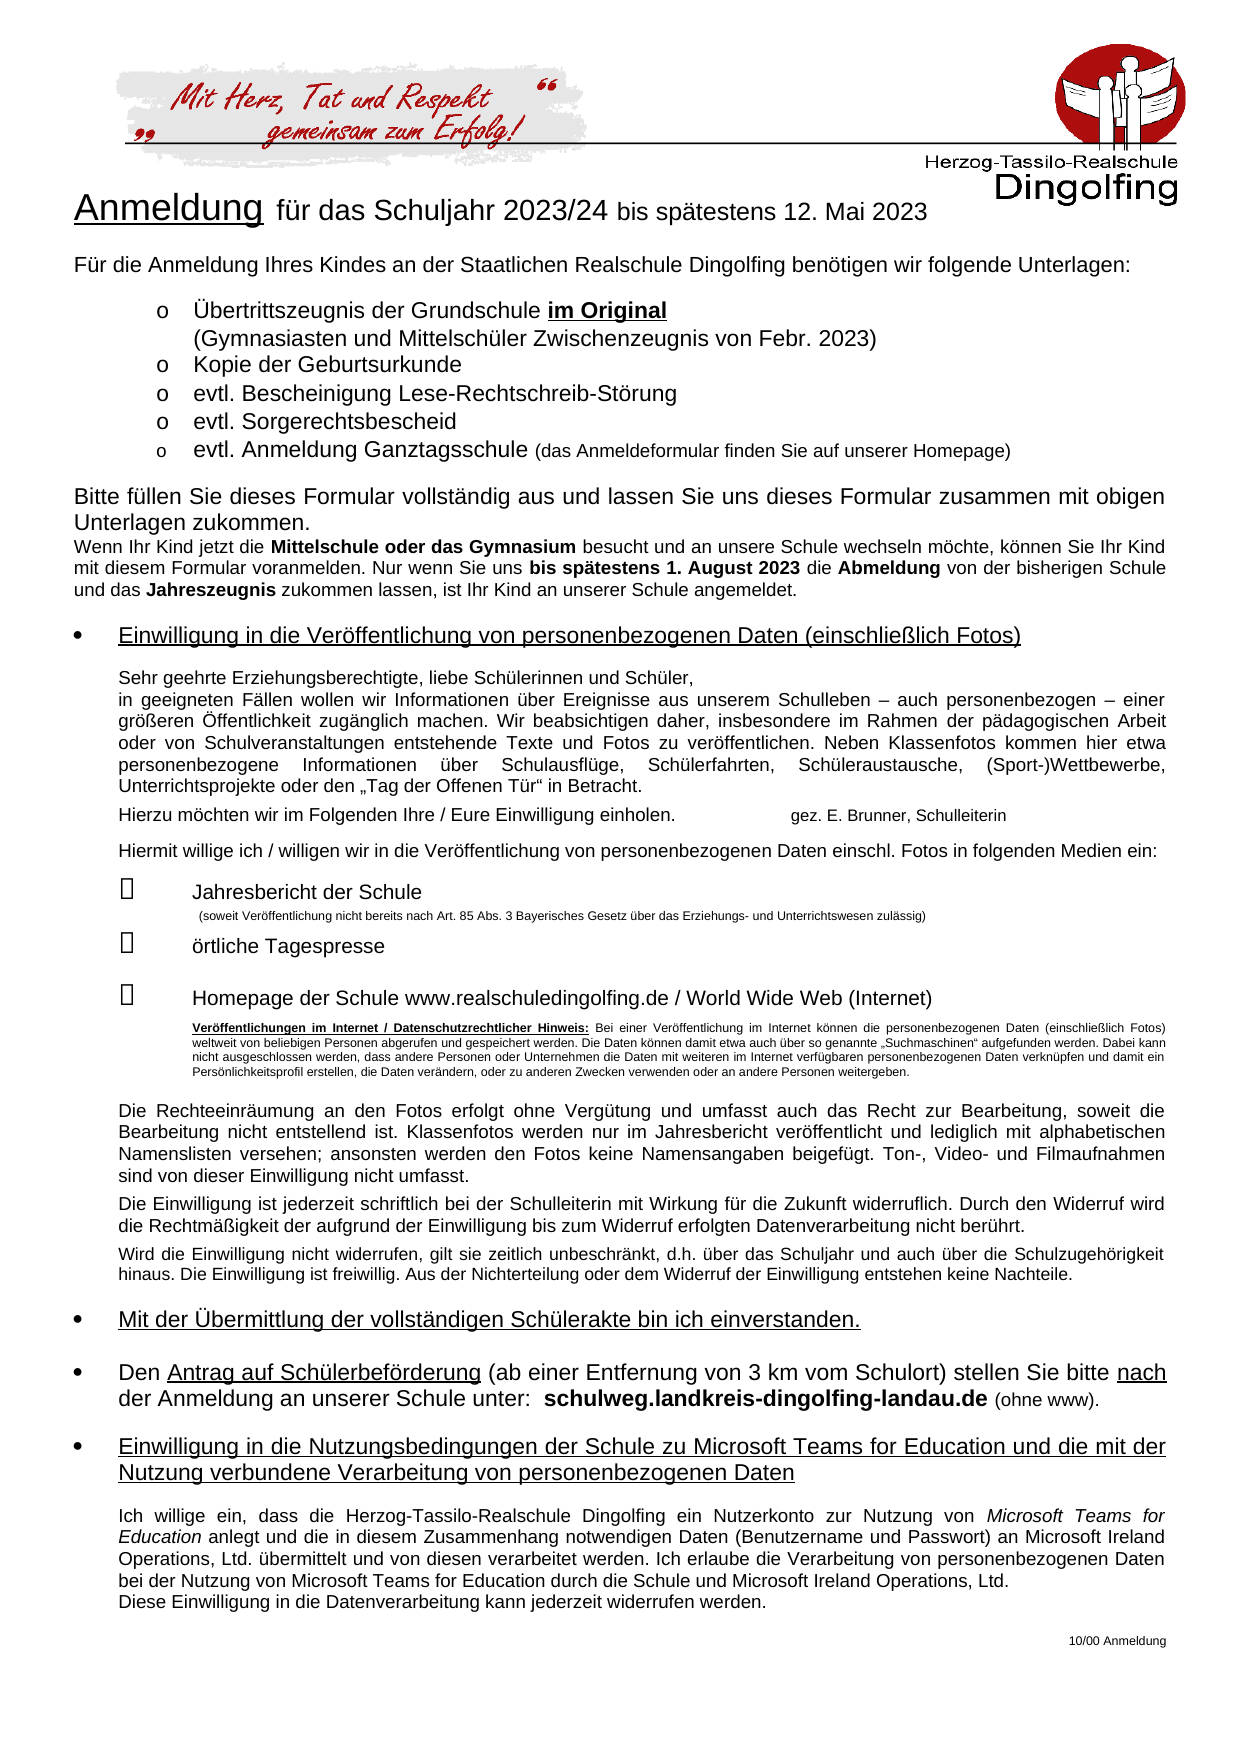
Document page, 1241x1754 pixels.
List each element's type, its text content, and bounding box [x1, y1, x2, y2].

list Einwilligung in die Nutzungsbedingungen der Schule zu Microsoft Teams for Education und die mit der Nutzung verbundene Verarbeitung von personenbezogenen Daten [74, 1433, 1166, 1486]
text  örtliche Tagespresse [118, 922, 1166, 962]
list Den Antrag auf Schülerbeförderung (ab einer Entfernung von 3 km vom Schulort) stellen Sie bitte nach der Anmeldung an unserer Schule unter: schulweg.landkreis-dingolfing-landau.de (ohne www). [74, 1358, 1166, 1411]
picture [0, 0, 1241, 224]
text Die Einwilligung ist jederzeit schriftlich bei der Schulleiterin mit Wirkung für die Zukunft widerruflich. Durch den Widerruf wird die Rechtmäßigkeit der aufgrund der Einwilligung bis zum Widerruf erfolgten Datenverarbeitung nicht berührt. [118, 1193, 1166, 1236]
text Die Rechteeinräumung an den Fotos erfolgt ohne Vergütung und umfasst auch das Recht zur Bearbeitung, soweit die Bearbeitung nicht entstellend ist. Klassenfotos werden nur im Jahresbericht veröffentlicht und lediglich mit alphabetischen Namenslisten versehen; ansonsten werden den Fotos keine Namensangaben beigefügt. Ton-, Video- und Filmaufnahmen sind von dieser Einwilligung nicht umfasst. [118, 1100, 1166, 1186]
list evtl. Bescheinigung Lese-Rechtschreib-Störung [156, 380, 1166, 408]
list Einwilligung in die Veröffentlichung von personenbezogenen Daten (einschließlich Fotos) [74, 622, 1166, 648]
text Anmeldung für das Schuljahr 2023/24 bis spätestens 12. Mai 2023 [74, 185, 1166, 228]
list Kopie der Geburtsurkunde [156, 351, 1166, 380]
list (Gymnasiasten und Mittelschüler Zwischenzeugnis von Febr. 2023) [193, 325, 1166, 351]
text  Homepage der Schule www.realschuledingolfing.de / World Wide Web (Internet) [118, 974, 1166, 1014]
text (soweit Veröffentlichung nicht bereits nach Art. 85 Abs. 3 Bayerisches Gesetz über das Erziehungs- und Unterrichtswesen zulässig) [118, 908, 1166, 922]
text Für die Anmeldung Ihres Kindes an der Staatlichen Realschule Dingolfing benötigen wir folgende Unterlagen: [74, 252, 1166, 278]
text Hiermit willige ich / willigen wir in die Veröffentlichung von personenbezogenen Daten einschl. Fotos in folgenden Medien ein: [118, 840, 1166, 861]
list Mit der Übermittlung der vollständigen Schülerakte bin ich einverstanden. [74, 1306, 1166, 1332]
text  Jahresbericht der Schule [118, 868, 1166, 908]
list evtl. Anmeldung Ganztagsschule (das Anmeldeformular finden Sie auf unserer Homepage) [156, 436, 1166, 463]
text Ich willige ein, dass die Herzog-Tassilo-Realschule Dingolfing ein Nutzerkonto zur Nutzung von Microsoft Teams for Education anlegt und die in diesem Zusammenhang notwendigen Daten (Benutzername und Passwort) an Microsoft Ireland Operations, Ltd. übermittelt und von diesen verarbeitet werden. Ich erlaube die Verarbeitung von personenbezogenen Daten bei der Nutzung von Microsoft Teams for Education durch die Schule und Microsoft Ireland Operations, Ltd. [118, 1505, 1166, 1591]
text Veröffentlichungen im Internet / Datenschutzrechtlicher Hinweis: Bei einer Veröffentlichung im Internet können die personenbezogenen Daten (einschließlich Fotos) weltweit von beliebigen Personen abgerufen und gespeichert werden. Die Daten können damit etwa auch über so genannte „Suchmaschinen“ aufgefunden werden. Dabei kann nicht ausgeschlossen werden, dass andere Personen oder Unternehmen die Daten mit weiteren im Internet verfügbaren personenbezogenen Daten verknüpfen und damit ein Persönlichkeitsprofil erstellen, die Daten verändern, oder zu anderen Zwecken verwenden oder an andere Personen weitergeben. [192, 1021, 1166, 1078]
text 10/00 Anmeldung [118, 1634, 1166, 1648]
text Diese Einwilligung in die Datenverarbeitung kann jederzeit widerrufen werden. [118, 1591, 1166, 1612]
text Wird die Einwilligung nicht widerrufen, gilt sie zeitlich unbeschränkt, d.h. über das Schuljahr und auch über die Schulzugehörigkeit hinaus. Die Einwilligung ist freiwillig. Aus der Nichterteilung oder dem Widerruf der Einwilligung entstehen keine Nachteile. [118, 1243, 1166, 1284]
list evtl. Sorgerechtsbescheid [156, 408, 1166, 436]
text in geeigneten Fällen wollen wir Informationen über Ereignisse aus unserem Schulleben – auch personenbezogen – einer größeren Öffentlichkeit zugänglich machen. Wir beabsichtigen daher, insbesondere im Rahmen der pädagogischen Arbeit oder von Schulveranstaltungen entstehende Texte und Fotos zu veröffentlichen. Neben Klassenfotos kommen hier etwa personenbezogene Informationen über Schulausflüge, Schülerfahrten, Schüleraustausche, (Sport-)Wettbewerbe, Unterrichtsprojekte oder den „Tag der Offenen Tür“ in Betracht. [118, 689, 1166, 797]
list Übertrittszeugnis der Grundschule im Original [156, 297, 1166, 325]
text Bitte füllen Sie dieses Formular vollständig aus und lassen Sie uns dieses Formular zusammen mit obigen Unterlagen zukommen. [74, 483, 1166, 535]
text Sehr geehrte Erziehungsberechtigte, liebe Schülerinnen und Schüler, [118, 667, 1166, 689]
text Hierzu möchten wir im Folgenden Ihre / Eure Einwilligung einholen. gez. E. Brunner, Schulleiterin [118, 804, 1166, 825]
text Wenn Ihr Kind jetzt die Mittelschule oder das Gymnasium besucht und an unsere Schule wechseln möchte, können Sie Ihr Kind mit diesem Formular voranmelden. Nur wenn Sie uns bis spätestens 1. August 2023 die Abmeldung von der bisherigen Schule und das Jahreszeugnis zukommen lassen, ist Ihr Kind an unserer Schule angemeldet. [74, 535, 1166, 600]
